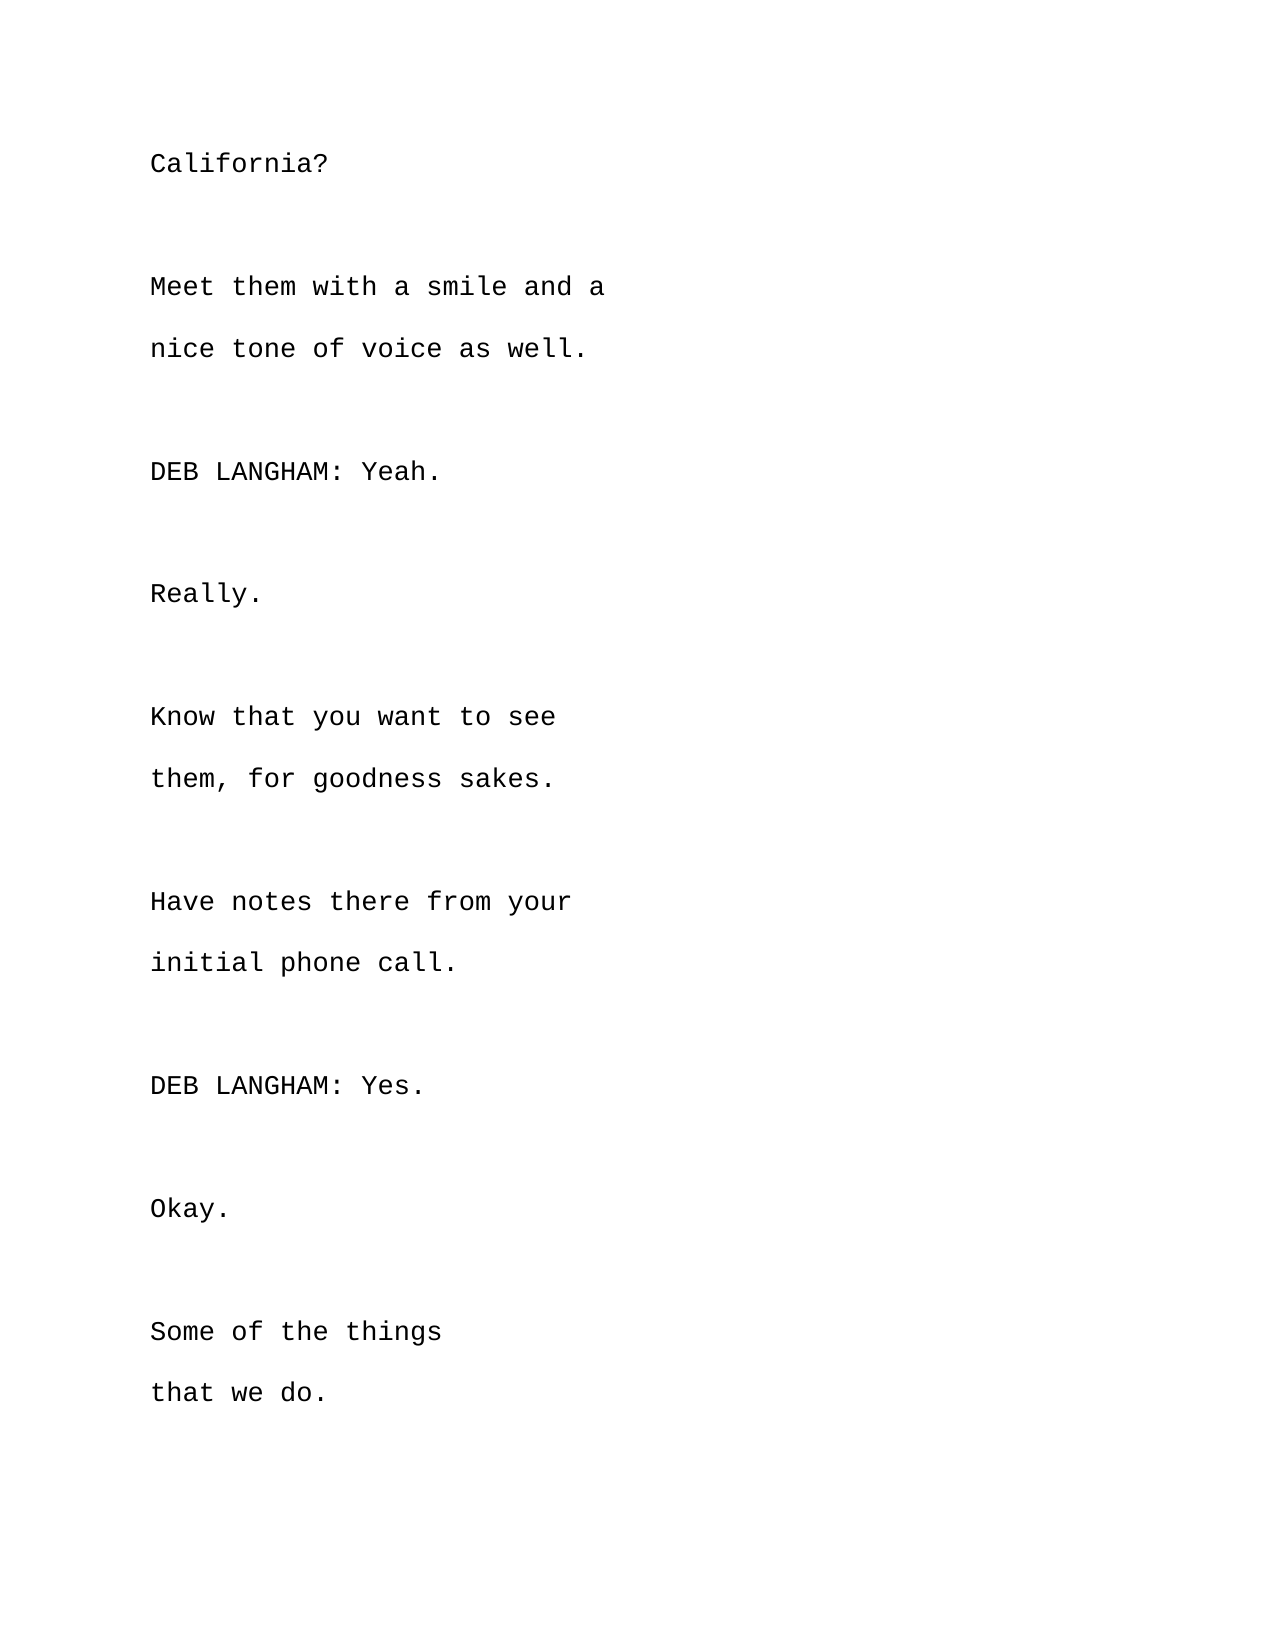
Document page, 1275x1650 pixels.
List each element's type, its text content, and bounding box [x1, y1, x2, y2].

text Really. [150, 580, 612, 611]
text that we do. [150, 1379, 612, 1410]
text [150, 150, 612, 181]
text Okay. [150, 1195, 612, 1226]
text DEB LANGHAM: Yeah. [150, 457, 612, 488]
text Some of the things [150, 1318, 612, 1348]
text Meet them with a smile and a nice tone of voice as well. [150, 273, 612, 365]
text Know that you want to see them, for goodness sakes. [150, 703, 612, 795]
text DEB LANGHAM: Yes. [150, 1072, 612, 1103]
text Have notes there from your initial phone call. [150, 887, 612, 980]
